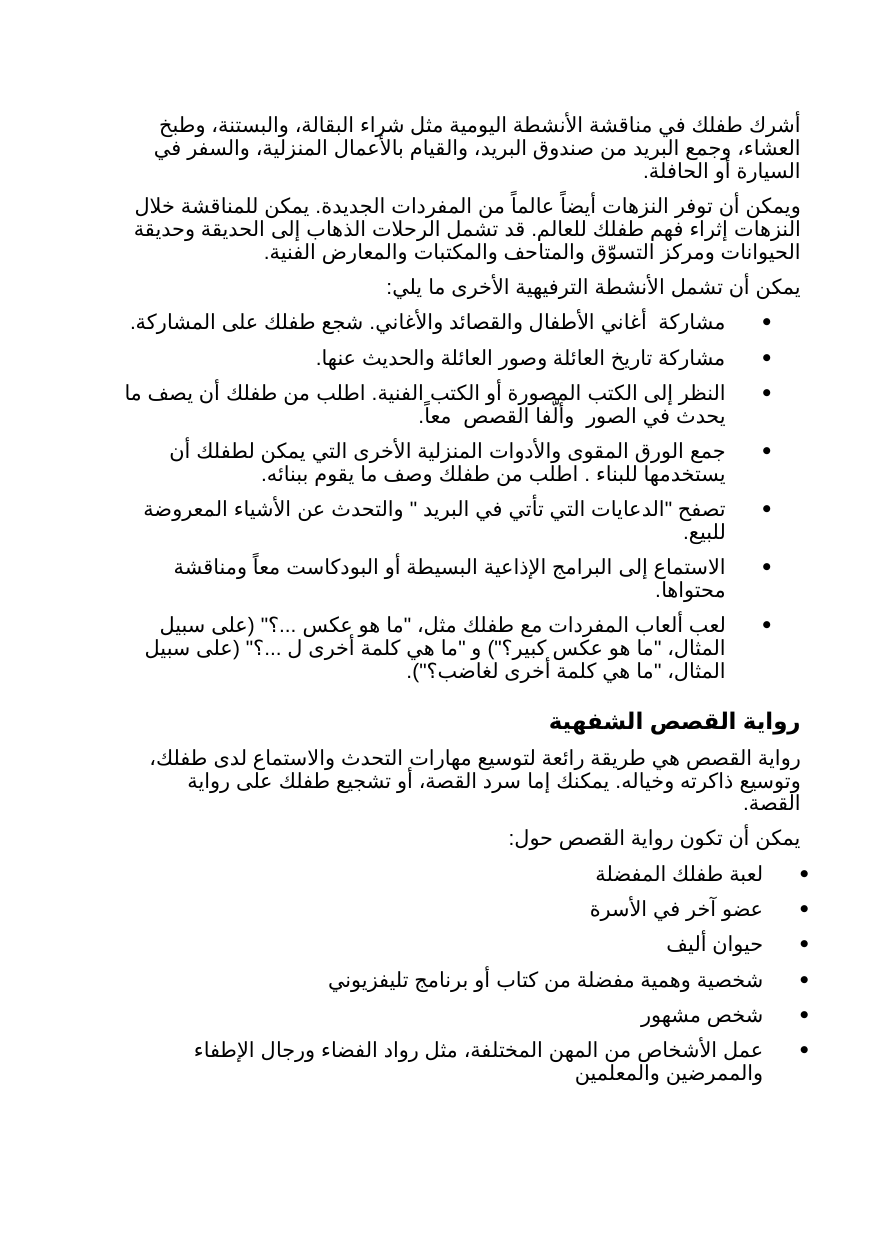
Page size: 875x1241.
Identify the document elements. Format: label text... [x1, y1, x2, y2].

text عمل الأشخاص من المهن المختلفة، مثل رواد الفضاء ورجال الإطفاء والممرضين والمعلمين [124, 1039, 801, 1085]
list الاستماع إلى البرامج الإذاعية البسيطة أو البودكاست معاً ومناقشة محتواها. [124, 556, 763, 602]
text شخصية وهمية مفضلة من كتاب أو برنامج تليفزيوني [124, 969, 801, 992]
text عضو آخر في الأسرة [124, 898, 801, 921]
list النظر إلى الكتب المصورة أو الكتب الفنية. اطلب من طفلك أن يصف ما يحدث في الصور وألّفا القصص معاً. [124, 382, 763, 428]
text ويمكن أن توفر النزهات أيضاً عالماً من المفردات الجديدة. يمكن للمناقشة خلال النزهات إثراء فهم طفلك للعالم. قد تشمل الرحلات الذهاب إلى الحديقة وحديقة الحيوانات ومركز التسوّق والمتاحف والمكتبات والمعارض الفنية. [124, 195, 801, 264]
list مشاركة أغاني الأطفال والقصائد والأغاني. شجع طفلك على المشاركة. [124, 311, 763, 334]
text يمكن أن تشمل الأنشطة الترفيهية الأخرى ما يلي: [124, 276, 801, 299]
subtitle رواية القصص الشفهية [67, 708, 801, 734]
text يمكن أن تكون رواية القصص حول: [124, 828, 801, 850]
text أشرك طفلك في مناقشة الأنشطة اليومية مثل شراء البقالة، والبستنة، وطبخ العشاء، وجمع البريد من صندوق البريد، والقيام بالأعمال المنزلية، والسفر في السيارة أو الحافلة. [124, 114, 801, 183]
list مشاركة تاريخ العائلة وصور العائلة والحديث عنها. [124, 347, 763, 369]
text حيوان أليف [124, 933, 801, 956]
list تصفح "الدعايات التي تأتي في البريد " والتحدث عن الأشياء المعروضة للبيع. [124, 498, 763, 544]
list لعب ألعاب المفردات مع طفلك مثل، "ما هو عكس ...؟" (على سبيل المثال، "ما هو عكس كبير؟") و "ما هي كلمة أخرى ل ...؟" (على سبيل المثال، "ما هي كلمة أخرى لغاضب؟"). [124, 614, 763, 683]
list جمع الورق المقوى والأدوات المنزلية الأخرى التي يمكن لطفلك أن يستخدمها للبناء . اطلب من طفلك وصف ما يقوم ببنائه. [124, 440, 763, 486]
text لعبة طفلك المفضلة [124, 863, 801, 886]
text شخص مشهور [124, 1004, 801, 1027]
text رواية القصص هي طريقة رائعة لتوسيع مهارات التحدث والاستماع لدى طفلك، وتوسيع ذاكرته وخياله. يمكنك إما سرد القصة، أو تشجيع طفلك على رواية القصة. [124, 747, 801, 815]
